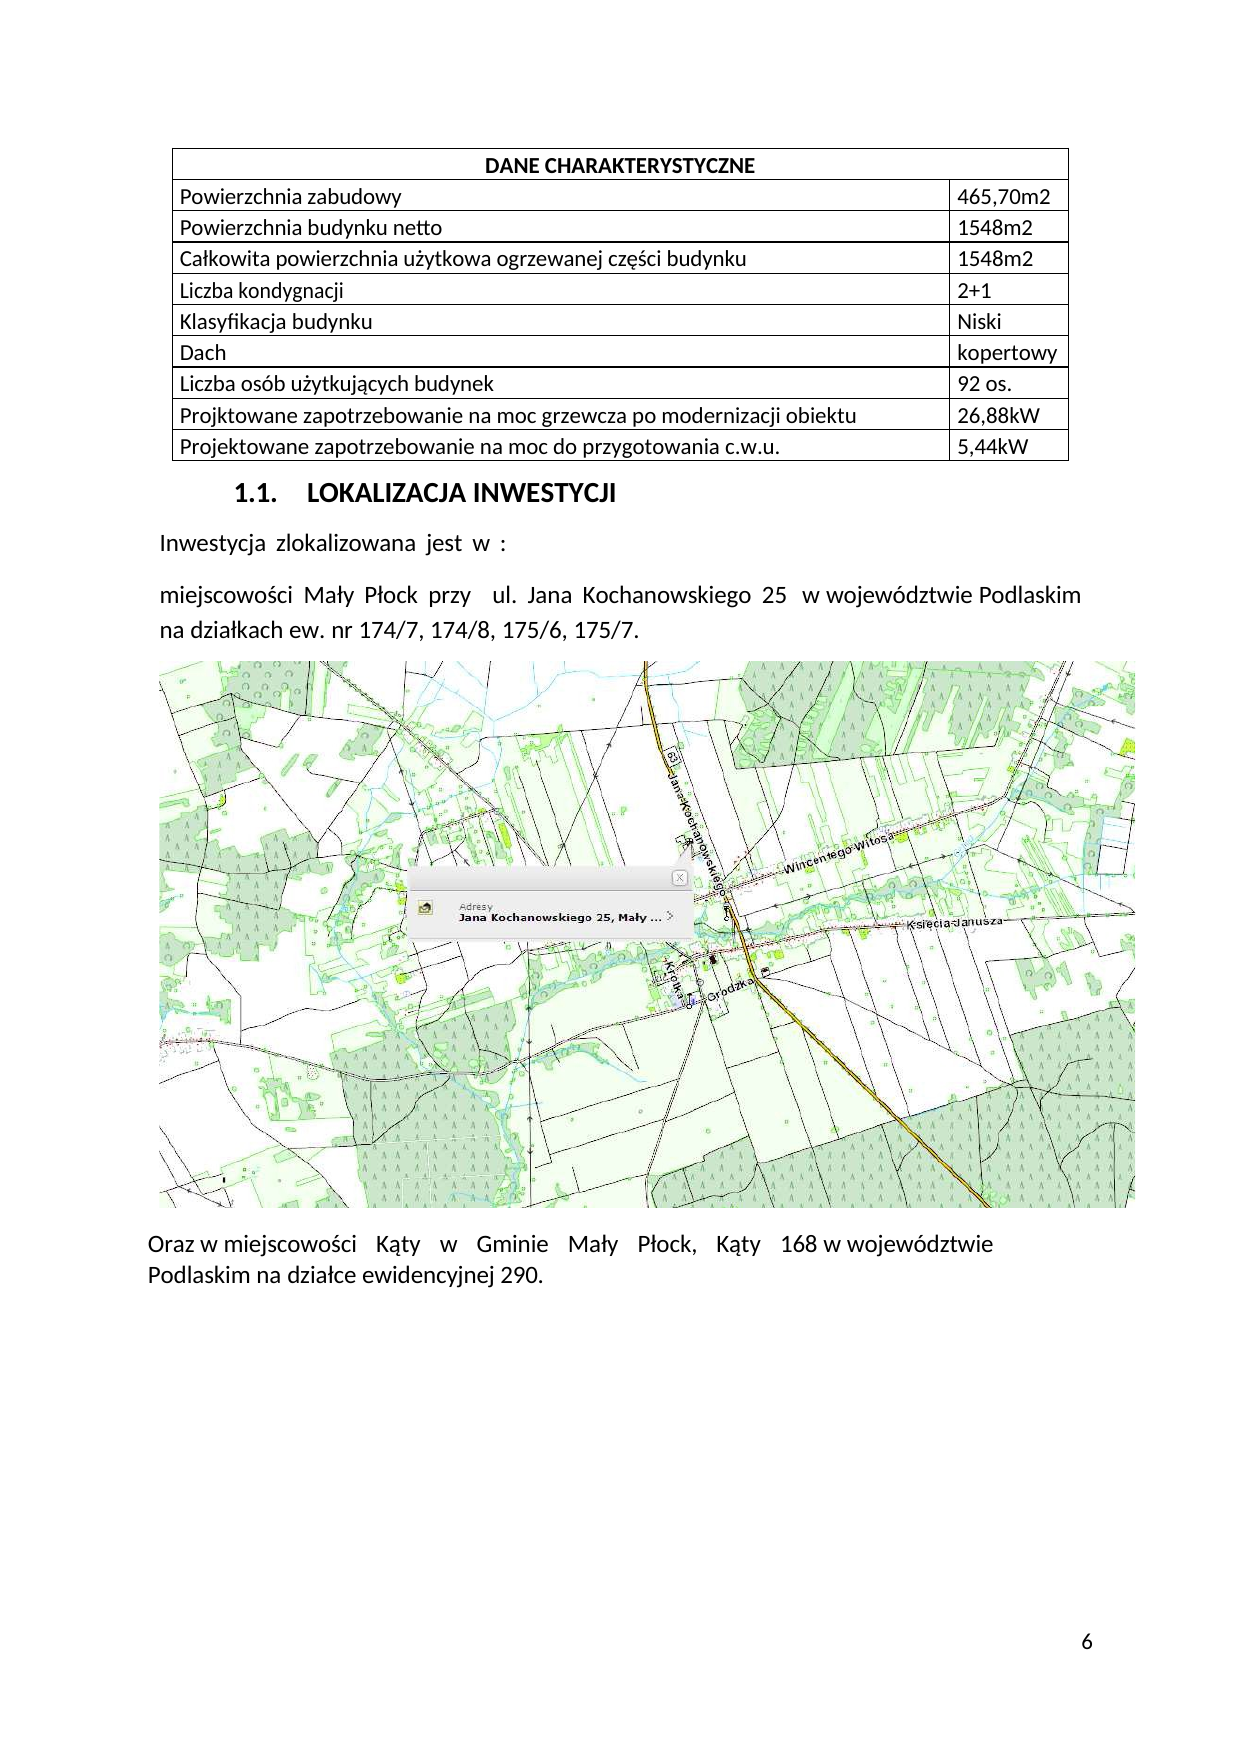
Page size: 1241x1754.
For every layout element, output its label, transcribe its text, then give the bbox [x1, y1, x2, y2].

picture [159, 661, 1136, 1208]
table_cell Powierzchnia budynku netto [173, 211, 949, 241]
table_cell Powierzchnia zabudowy [173, 180, 949, 210]
table_cell Całkowita powierzchnia użytkowa ogrzewanej części budynku [173, 243, 949, 273]
table_cell Klasyfikacja budynku [173, 305, 949, 335]
text miejscowości Mały Płock przy ul. Jana Kochanowskiego 25 w województwie Podlaskim na działkach ew. nr 174/7, 174/8, 175/6, 175/7. [159, 579, 1082, 644]
text Inwestycja zlokalizowana jest w : [159, 527, 1082, 557]
table_cell kopertowy [950, 336, 1068, 366]
table_cell 92 os. [950, 368, 1068, 398]
table_cell 1548m2 [950, 243, 1068, 273]
table_cell Liczba osób użytkujących budynek [173, 368, 949, 398]
text Oraz w miejscowości Kąty w Gminie Mały Płock, Kąty 168 w województwie Podlaskim na działce ewidencyjnej 290. [148, 1228, 1093, 1289]
table_cell 5,44kW [950, 430, 1068, 460]
table_cell Projektowane zapotrzebowanie na moc do przygotowania c.w.u. [173, 430, 949, 460]
table_cell 465,70m2 [950, 180, 1068, 210]
table_cell Dach [173, 336, 949, 366]
subtitle LOKALIZACJA INWESTYCJI [233, 474, 1093, 509]
table_cell 26,88kW [950, 399, 1068, 429]
table_cell Niski [950, 305, 1068, 335]
table_cell 1548m2 [950, 211, 1068, 241]
table_cell 2+1 [950, 274, 1068, 304]
table_header DANE CHARAKTERYSTYCZNE [173, 149, 1068, 179]
table_cell Liczba kondygnacji [173, 274, 949, 304]
table_cell Projktowane zapotrzebowanie na moc grzewcza po modernizacji obiektu [173, 399, 949, 429]
